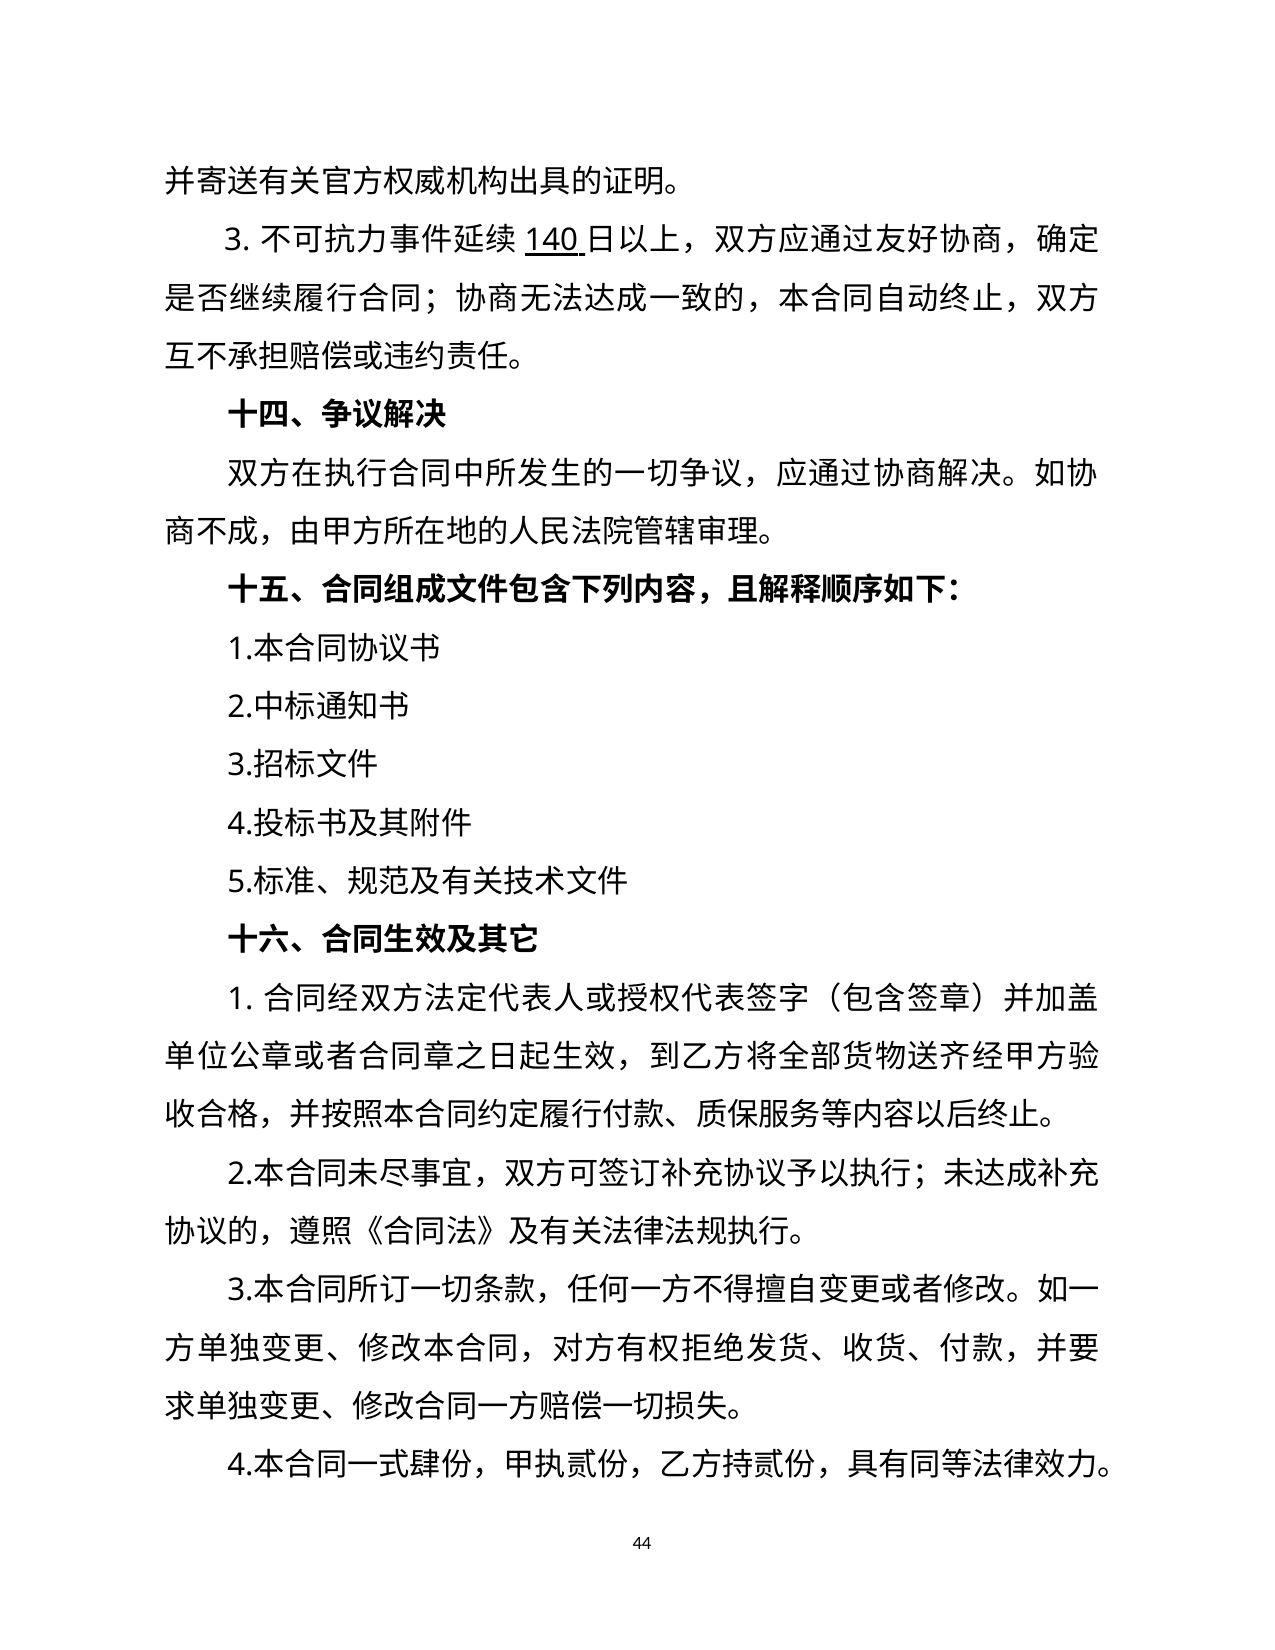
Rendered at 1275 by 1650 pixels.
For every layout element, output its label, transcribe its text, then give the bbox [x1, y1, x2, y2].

text 双方在执行合同中所发生的一切争议，应通过协商解决。如协商不成，由甲方所在地的人民法院管辖审理。 [164, 437, 1100, 554]
text 十六、合同生效及其它 [164, 904, 1100, 962]
text 5.标准、规范及有关技术文件 [164, 846, 1100, 904]
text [164, 146, 1100, 204]
text 2.中标通知书 [164, 671, 1100, 729]
text 十五、合同组成文件包含下列内容，且解释顺序如下： [164, 554, 1100, 612]
text 3. 不可抗力事件延续140日以上，双方应通过友好协商，确定是否继续履行合同；协商无法达成一致的，本合同自动终止，双方互不承担赔偿或违约责任。 [164, 204, 1100, 379]
text 十四、争议解决 [164, 379, 1100, 437]
text 2.本合同未尽事宜，双方可签订补充协议予以执行；未达成补充协议的，遵照《合同法》及有关法律法规执行。 [164, 1137, 1100, 1254]
text 1. 合同经双方法定代表人或授权代表签字（包含签章）并加盖单位公章或者合同章之日起生效，到乙方将全部货物送齐经甲方验收合格，并按照本合同约定履行付款、质保服务等内容以后终止。 [164, 962, 1100, 1137]
text 3.招标文件 [164, 729, 1100, 787]
text 1.本合同协议书 [164, 612, 1100, 671]
text 3.本合同所订一切条款，任何一方不得擅自变更或者修改。如一方单独变更、修改本合同，对方有权拒绝发货、收货、付款，并要求单独变更、修改合同一方赔偿一切损失。 [164, 1254, 1100, 1429]
text 4.本合同一式肆份，甲执贰份，乙方持贰份，具有同等法律效力。 [164, 1429, 1100, 1487]
text 4.投标书及其附件 [164, 787, 1100, 846]
